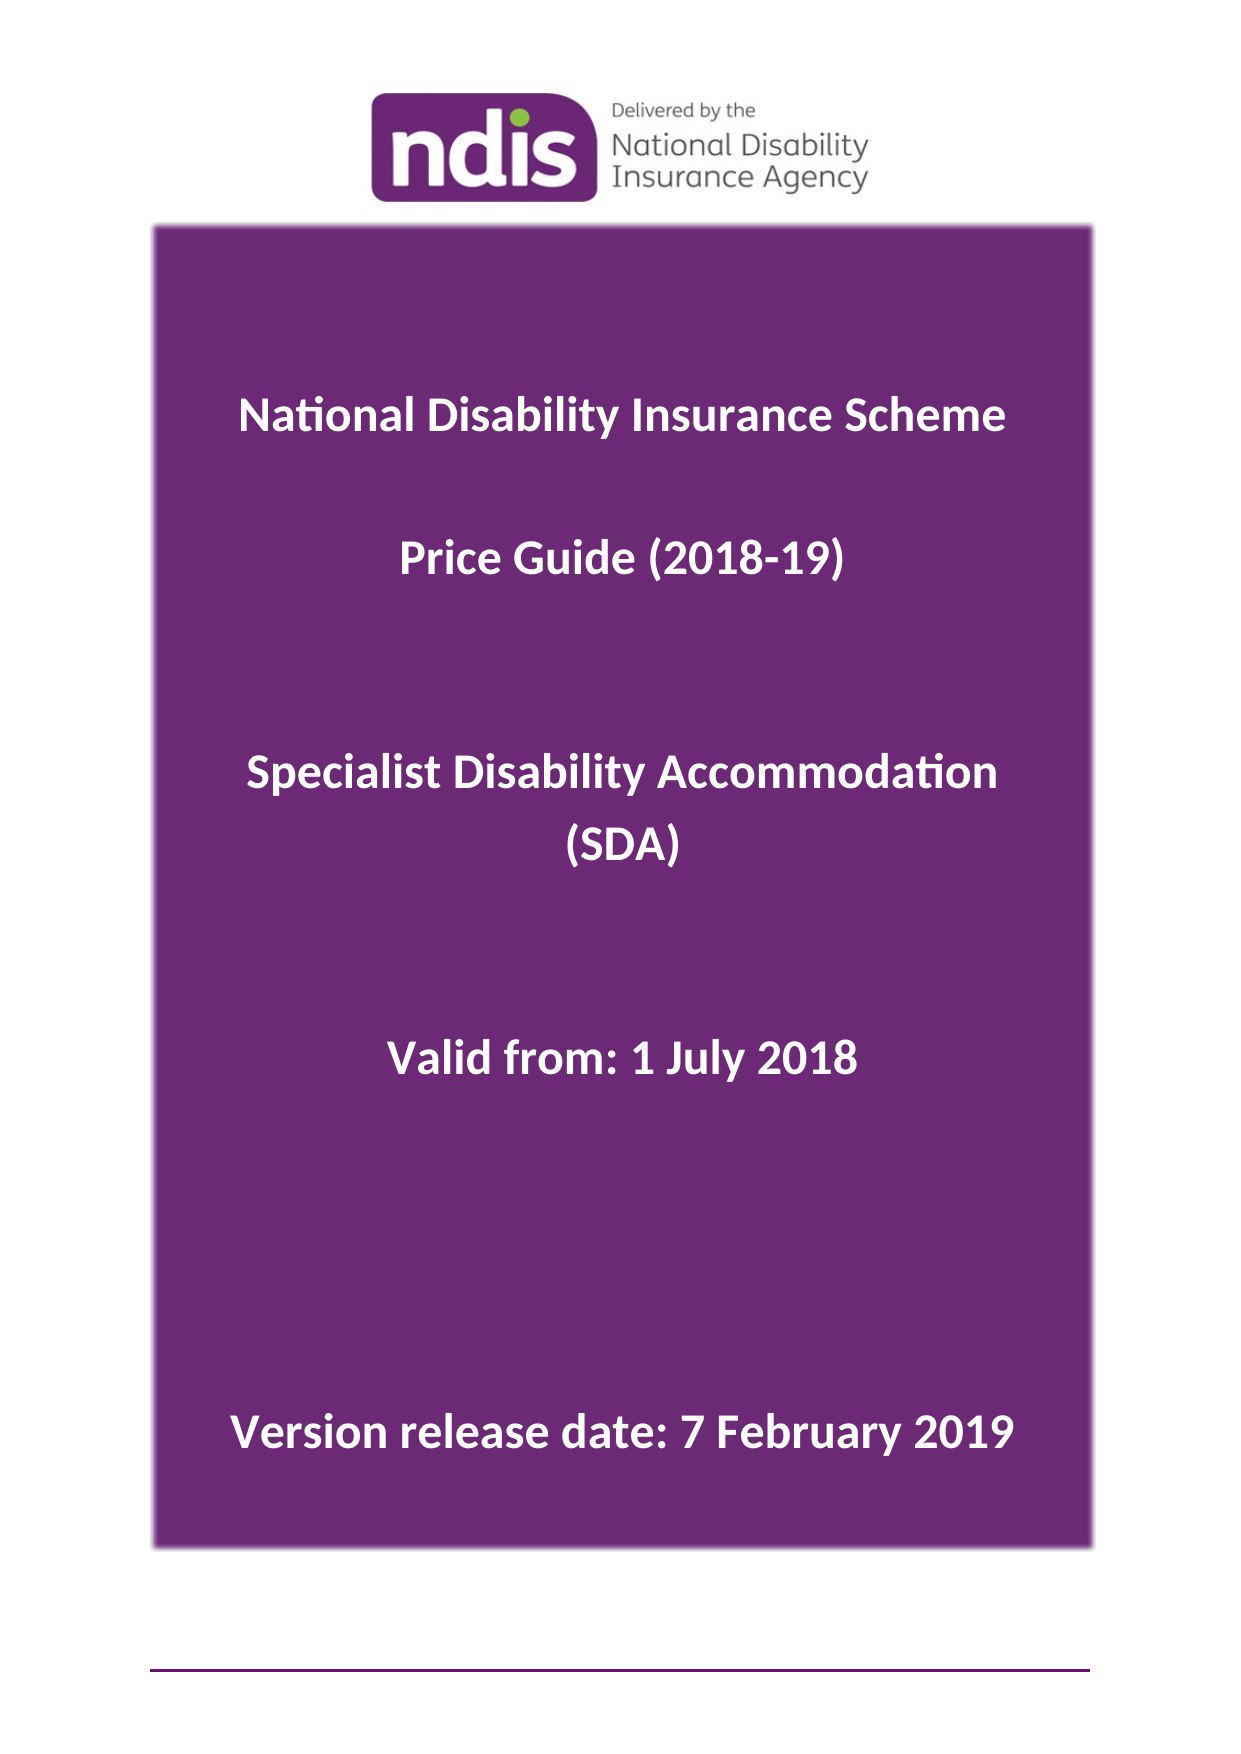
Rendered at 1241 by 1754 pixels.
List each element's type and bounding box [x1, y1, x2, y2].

picture [364, 84, 876, 212]
